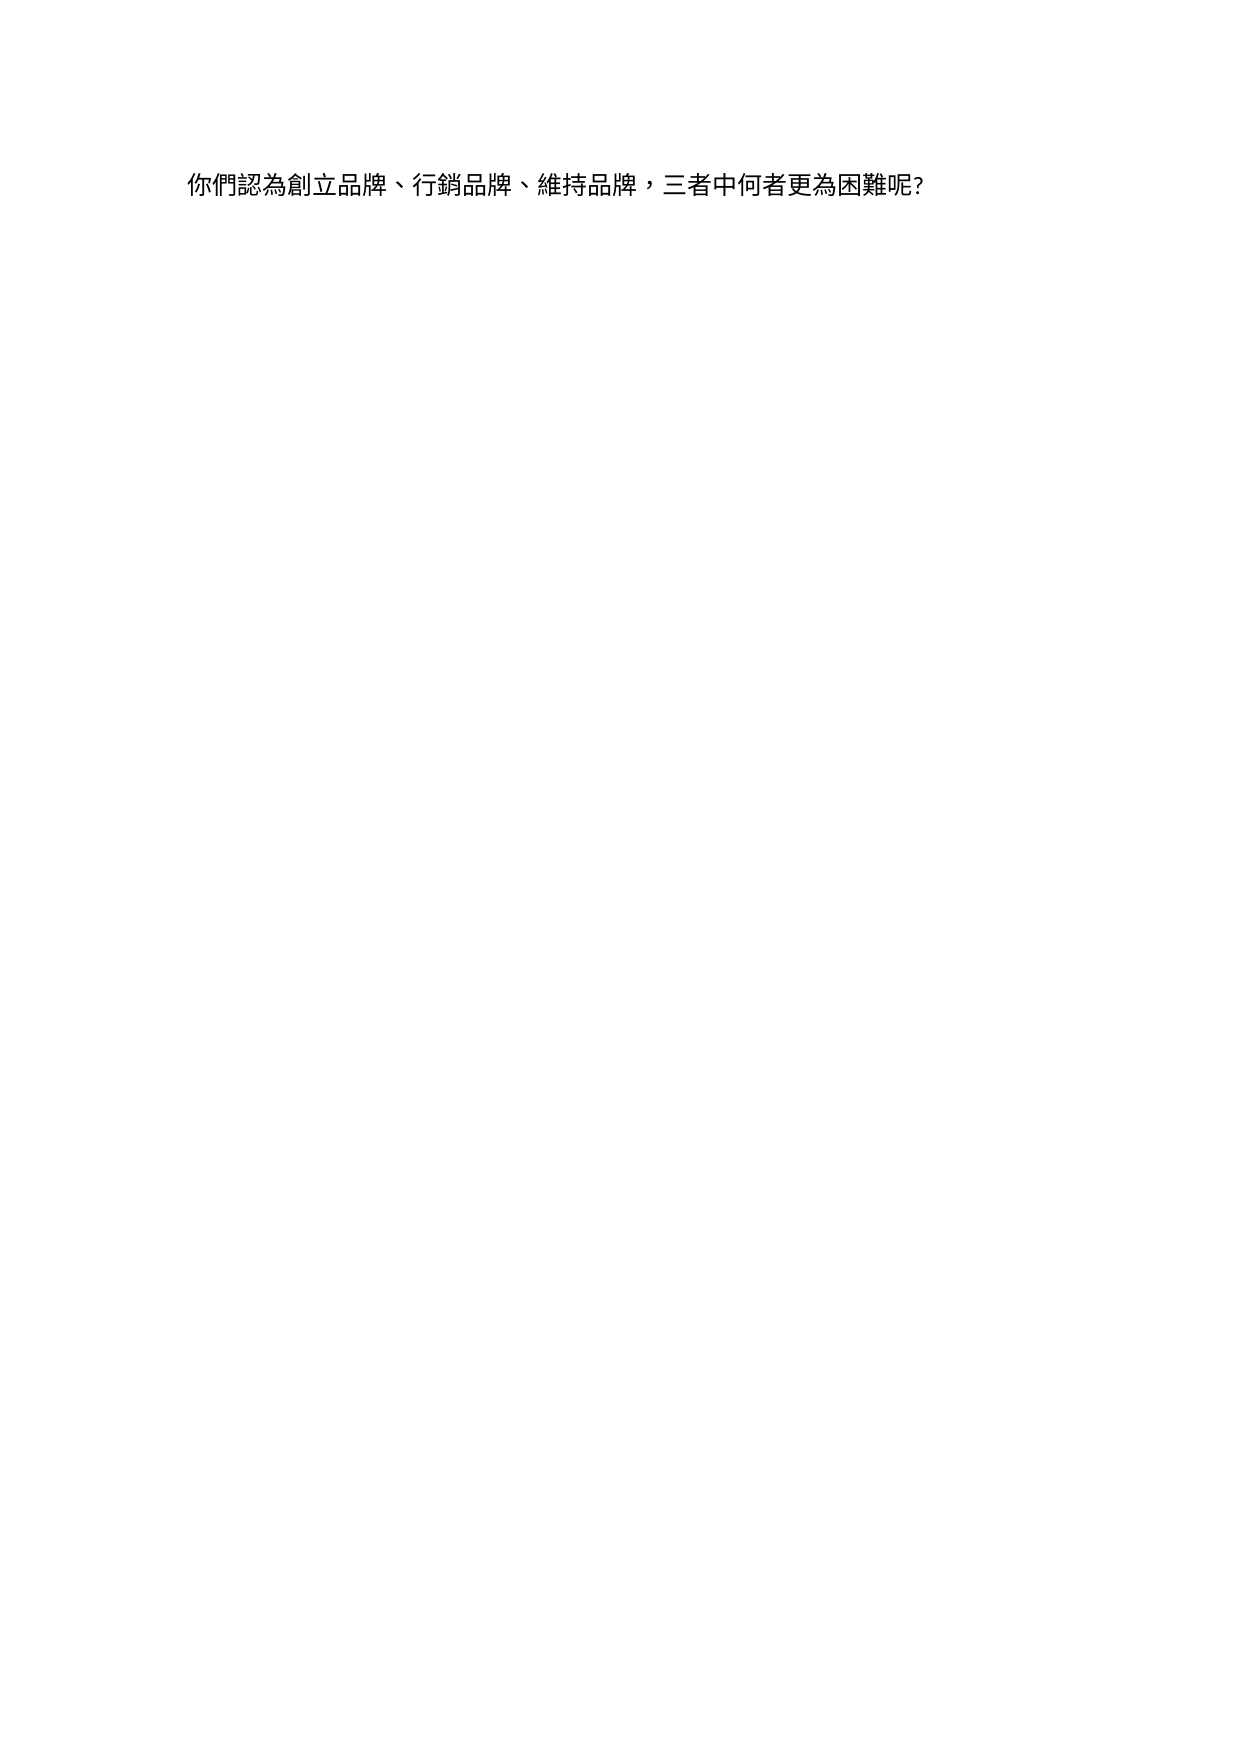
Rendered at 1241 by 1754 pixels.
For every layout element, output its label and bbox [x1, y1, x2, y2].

text [187, 164, 1053, 239]
